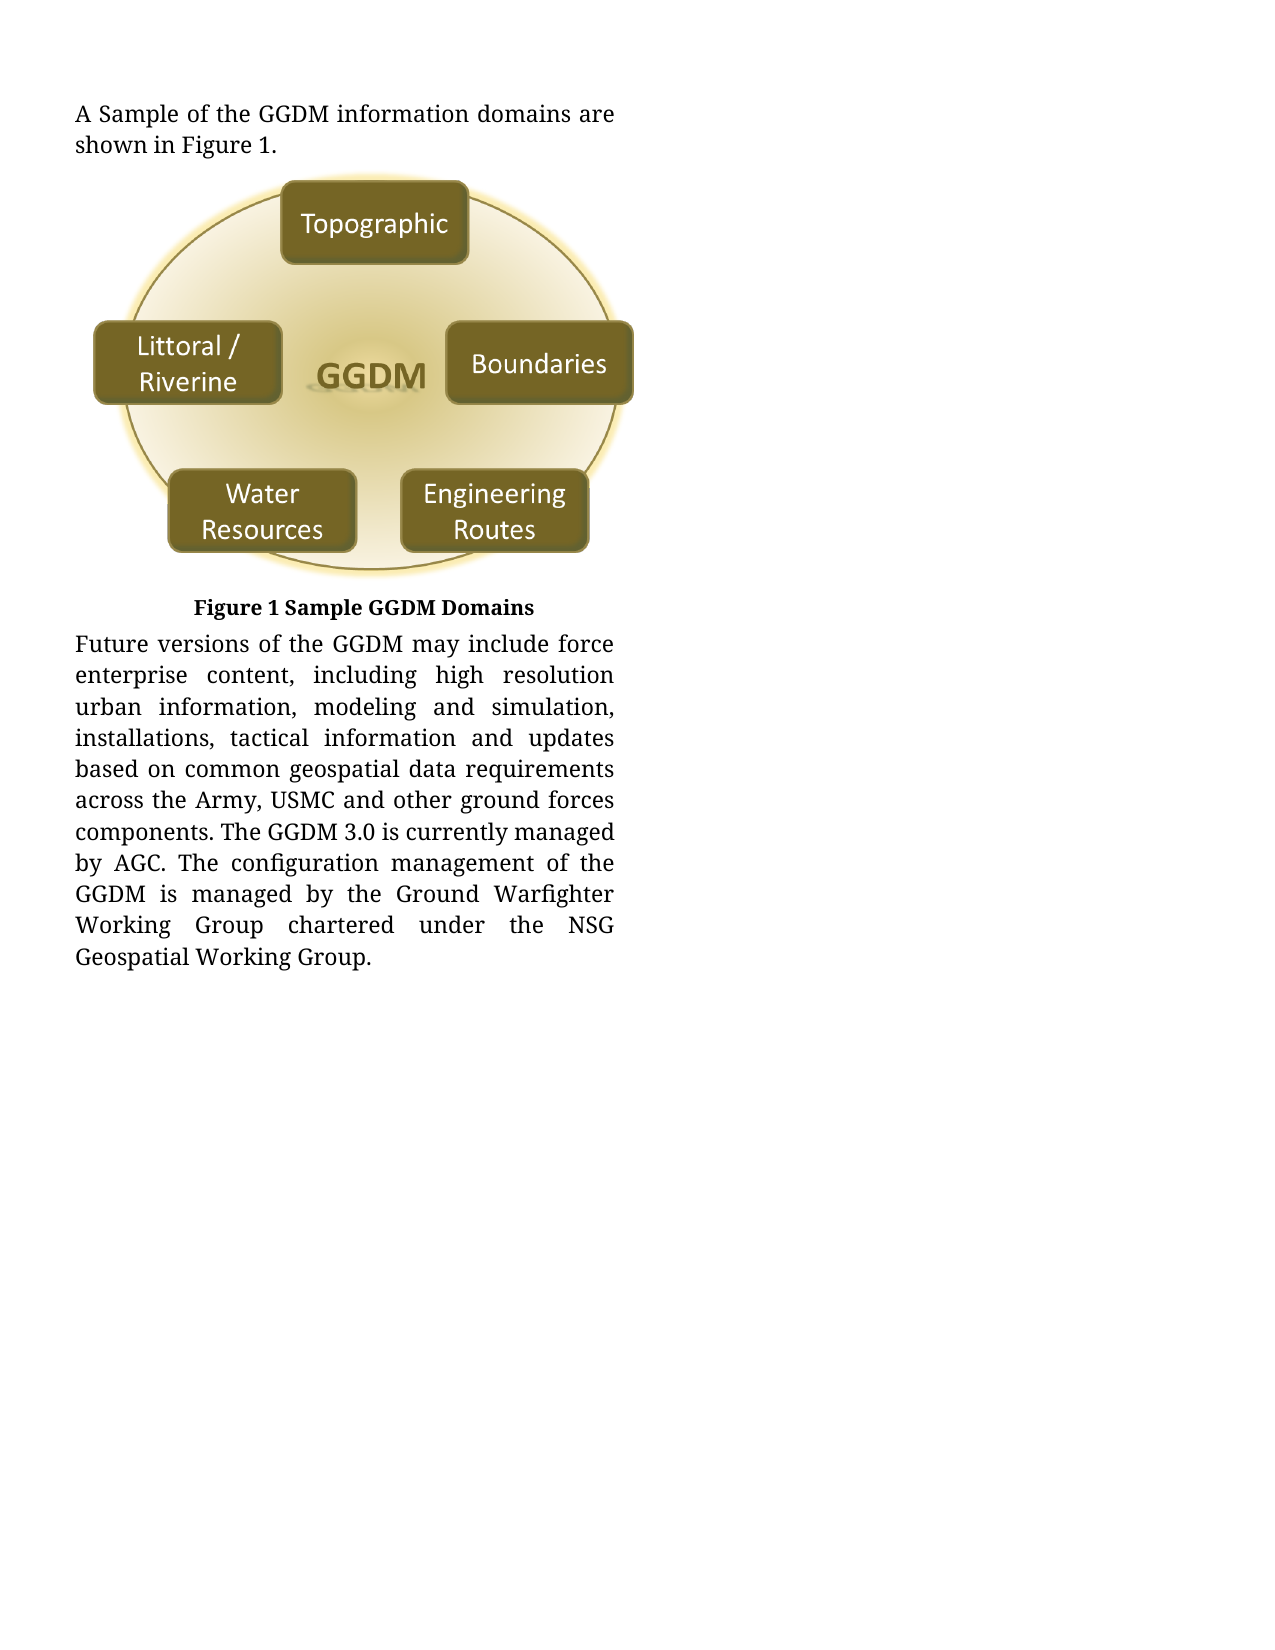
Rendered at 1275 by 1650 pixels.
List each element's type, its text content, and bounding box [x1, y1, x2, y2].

text A Sample of the GGDM information domains are shown in Figure 1. [75, 98, 615, 160]
text Future versions of the GGDM may include force enterprise content, including high resolution urban information, modeling and simulation, installations, tactical information and updates based on common geospatial data requirements across the Army, USMC and other ground forces components. The GGDM 3.0 is currently managed by AGC. The configuration management of the GGDM is managed by the Ground Warfighter Working Group chartered under the NSG Geospatial Working Group. [75, 628, 615, 972]
picture [93, 166, 634, 584]
